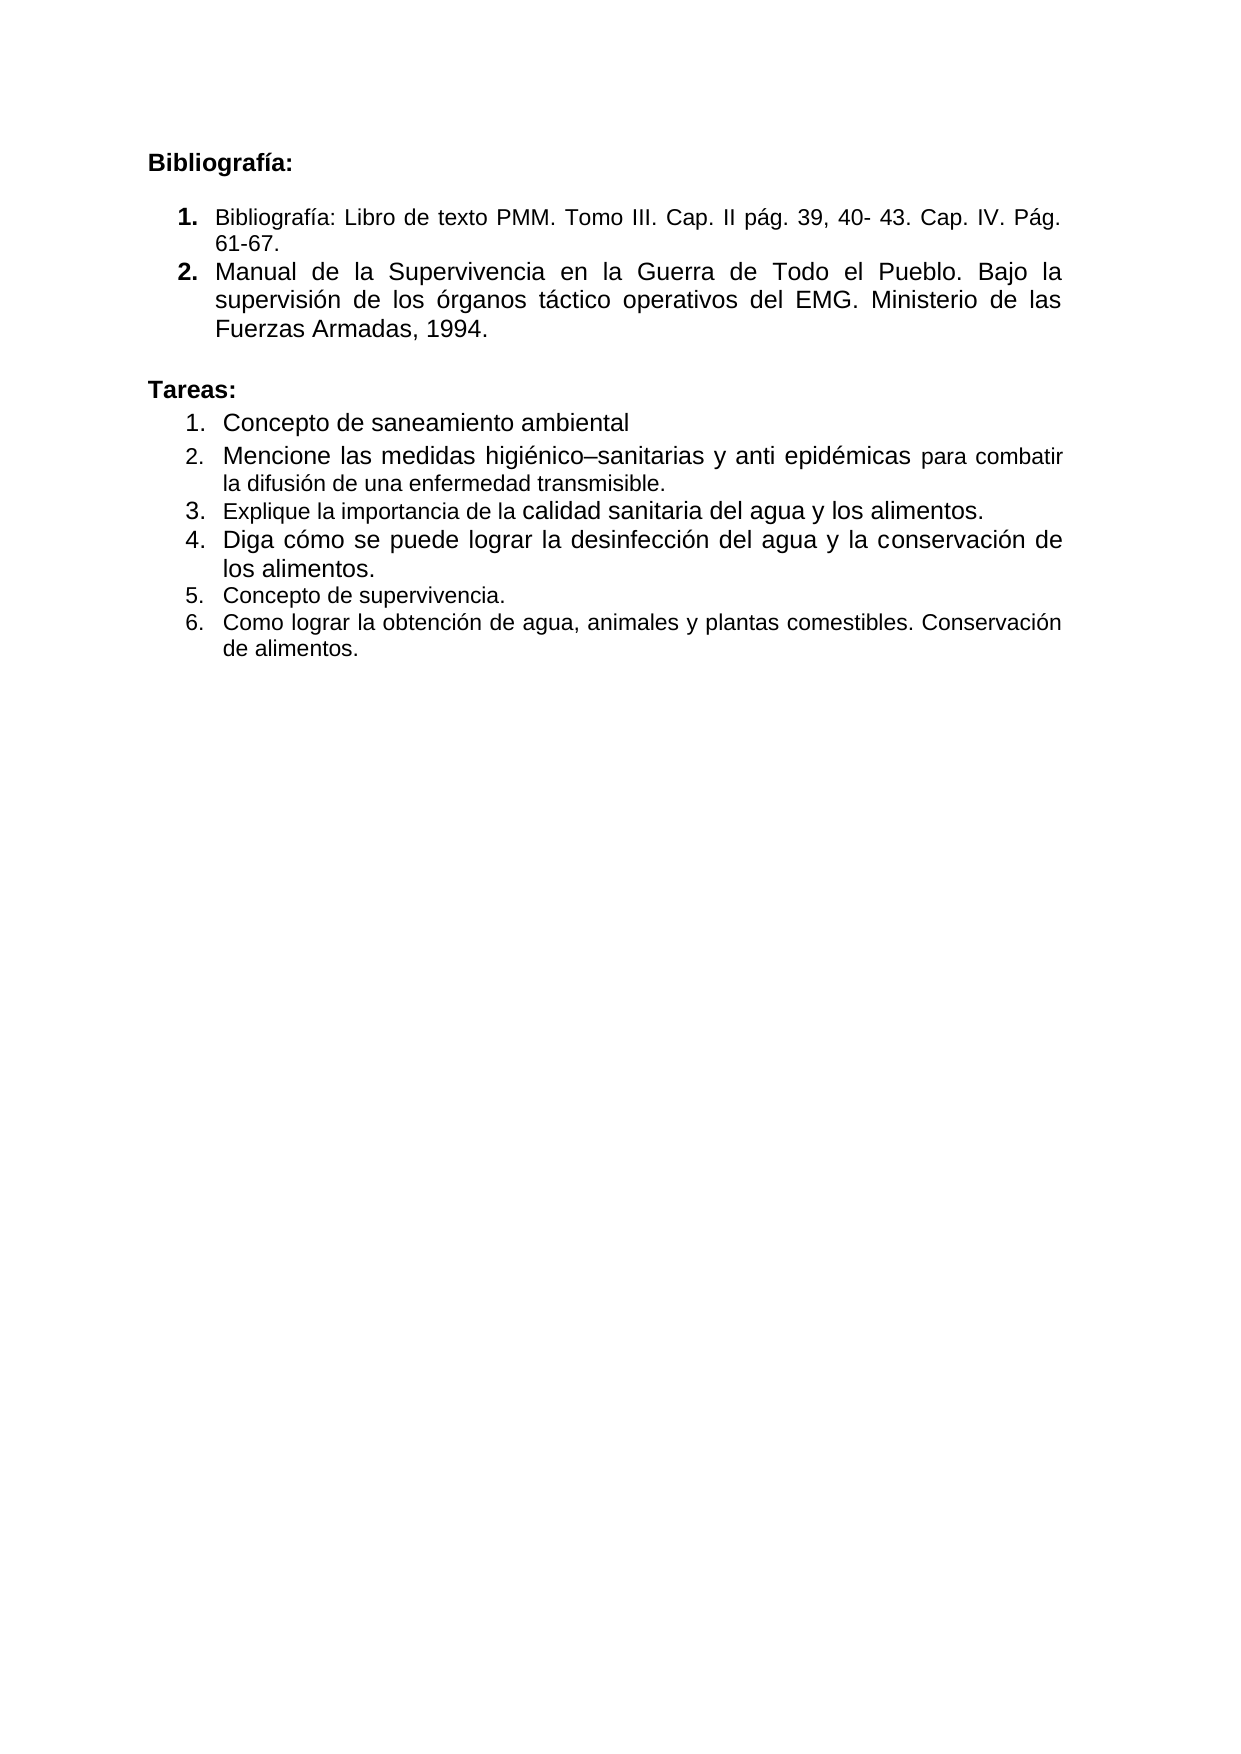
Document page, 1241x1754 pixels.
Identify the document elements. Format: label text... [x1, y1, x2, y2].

list Concepto de supervivencia. [185, 582, 1063, 609]
list Como lograr la obtención de agua, animales y plantas comestibles. Conservación de alimentos. [185, 609, 1063, 661]
list Bibliografía: Libro de texto PMM. Tomo III. Cap. II pág. 39, 40- 43. Cap. IV. Pág. 61-67. [177, 201, 1063, 257]
list Manual de la Supervivencia en la Guerra de Todo el Pueblo. Bajo la supervisión de los órganos táctico operativos del EMG. Ministerio de las Fuerzas Armadas, 1994. [177, 257, 1063, 343]
list Explique la importancia de la calidad sanitaria del agua y los alimentos. [185, 496, 1063, 525]
text Tareas: [148, 375, 1063, 404]
list Diga cómo se puede lograr la desinfección del agua y la conservación de los alimentos. [185, 525, 1063, 582]
text Bibliografía: [148, 148, 1063, 176]
list Concepto de saneamiento ambiental [185, 408, 1063, 437]
list Mencione las medidas higiénico–sanitarias y anti epidémicas para combatir la difusión de una enfermedad transmisible. [185, 441, 1063, 496]
